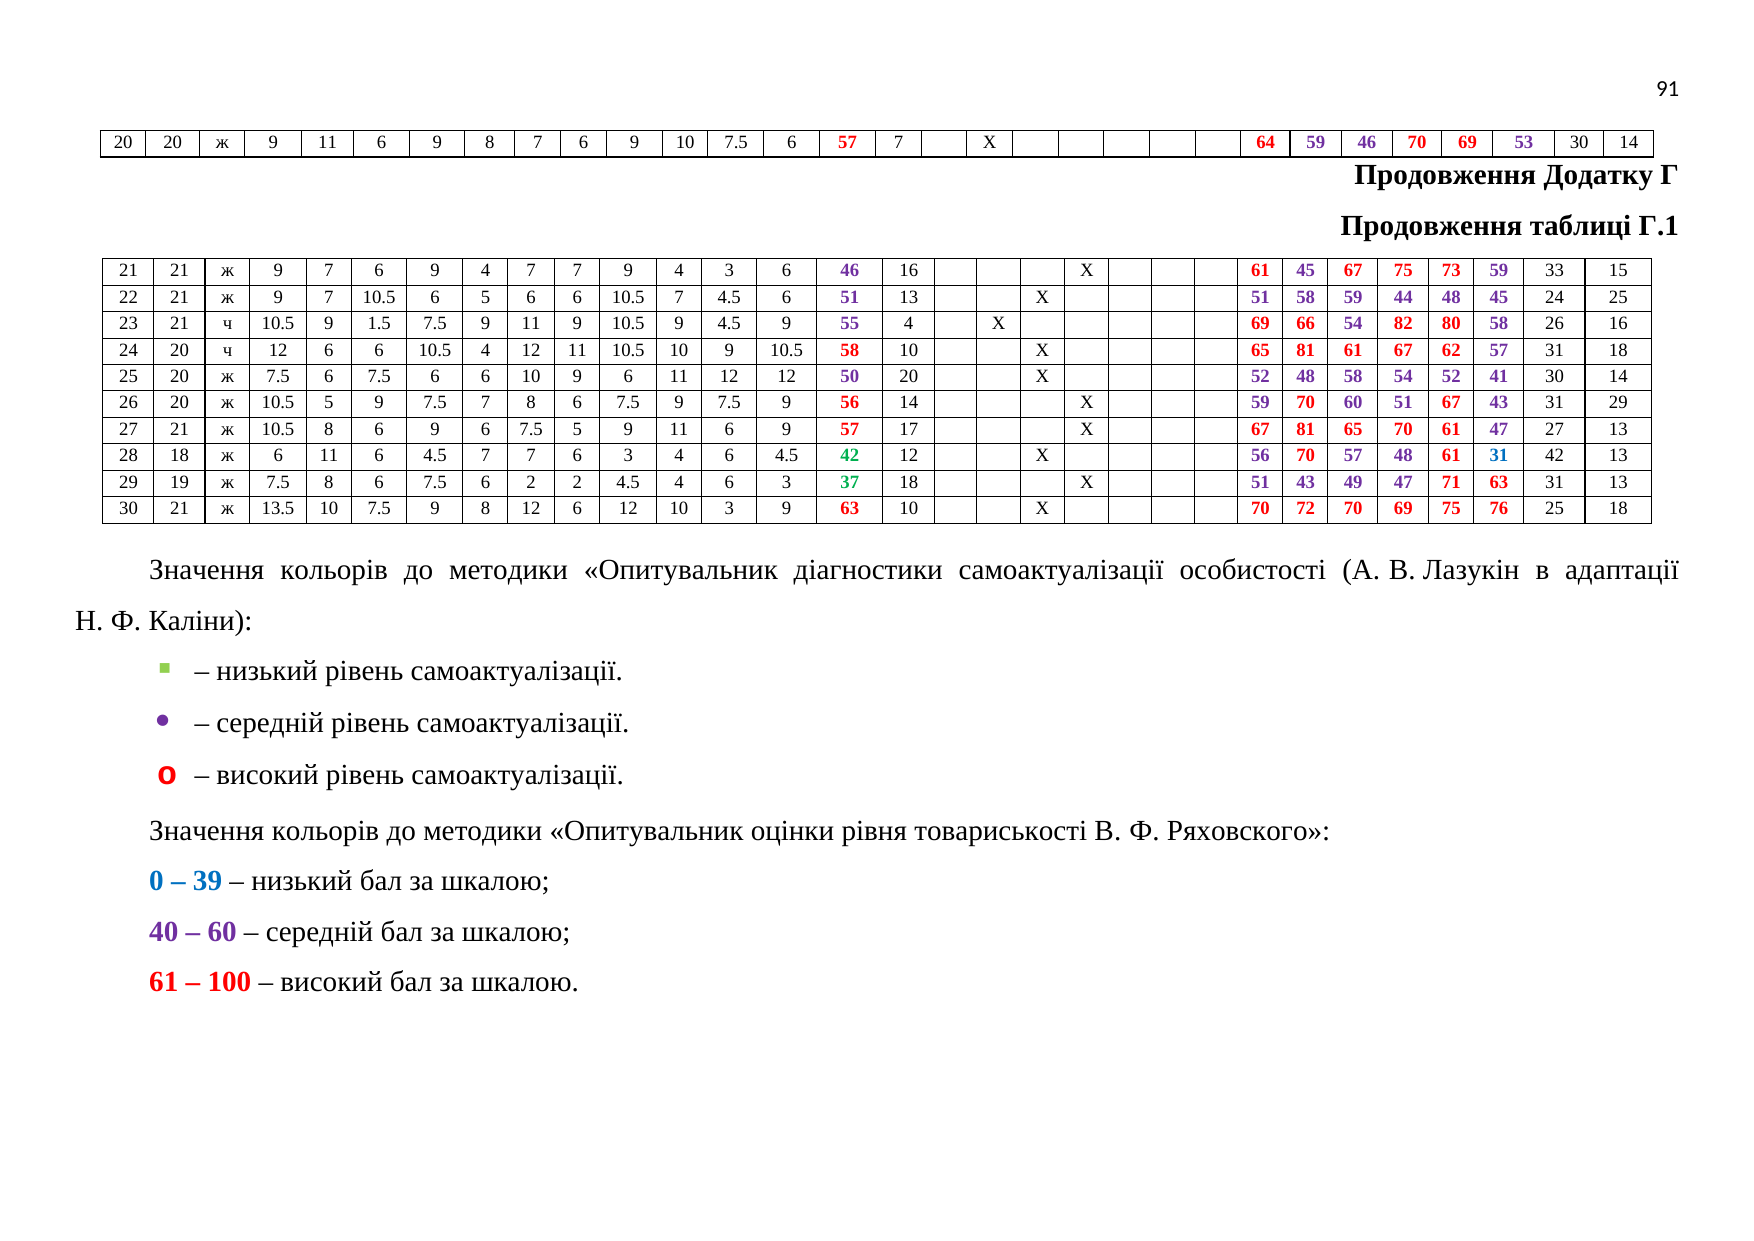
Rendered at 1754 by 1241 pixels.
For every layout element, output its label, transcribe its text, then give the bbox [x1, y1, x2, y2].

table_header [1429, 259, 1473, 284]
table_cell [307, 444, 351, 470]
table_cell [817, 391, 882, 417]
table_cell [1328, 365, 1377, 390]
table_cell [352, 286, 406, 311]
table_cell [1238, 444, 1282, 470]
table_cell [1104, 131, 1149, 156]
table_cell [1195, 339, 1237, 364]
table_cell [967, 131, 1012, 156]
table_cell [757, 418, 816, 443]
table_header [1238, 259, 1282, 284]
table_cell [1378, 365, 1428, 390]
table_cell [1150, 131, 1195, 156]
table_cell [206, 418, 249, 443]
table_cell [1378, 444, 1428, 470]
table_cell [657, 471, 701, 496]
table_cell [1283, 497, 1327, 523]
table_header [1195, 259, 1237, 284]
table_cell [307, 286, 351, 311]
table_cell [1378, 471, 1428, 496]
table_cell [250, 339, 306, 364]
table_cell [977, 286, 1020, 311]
text 61 – 100 – високий бал за шкалою. [75, 964, 1679, 997]
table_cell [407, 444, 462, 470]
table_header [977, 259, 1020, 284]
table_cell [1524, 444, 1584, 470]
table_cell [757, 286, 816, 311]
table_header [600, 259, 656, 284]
list – середній рівень самоактуалізації. [157, 705, 1679, 739]
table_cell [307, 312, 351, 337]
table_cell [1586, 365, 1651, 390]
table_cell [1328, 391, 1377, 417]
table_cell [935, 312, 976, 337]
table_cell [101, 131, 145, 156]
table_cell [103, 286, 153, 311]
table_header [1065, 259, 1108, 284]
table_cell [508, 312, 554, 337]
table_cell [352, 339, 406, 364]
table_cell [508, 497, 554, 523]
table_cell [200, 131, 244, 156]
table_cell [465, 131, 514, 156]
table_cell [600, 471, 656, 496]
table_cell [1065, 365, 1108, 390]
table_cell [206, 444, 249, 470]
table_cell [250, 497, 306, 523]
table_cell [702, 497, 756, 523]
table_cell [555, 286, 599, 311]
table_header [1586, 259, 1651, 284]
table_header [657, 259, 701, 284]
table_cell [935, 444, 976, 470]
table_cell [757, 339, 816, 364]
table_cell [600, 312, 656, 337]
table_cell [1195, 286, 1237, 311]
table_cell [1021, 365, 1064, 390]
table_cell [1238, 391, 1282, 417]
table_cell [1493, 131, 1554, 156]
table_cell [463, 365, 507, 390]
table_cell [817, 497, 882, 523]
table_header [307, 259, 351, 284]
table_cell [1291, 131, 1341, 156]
text 0 – 39 – низький бал за шкалою; [75, 863, 1679, 897]
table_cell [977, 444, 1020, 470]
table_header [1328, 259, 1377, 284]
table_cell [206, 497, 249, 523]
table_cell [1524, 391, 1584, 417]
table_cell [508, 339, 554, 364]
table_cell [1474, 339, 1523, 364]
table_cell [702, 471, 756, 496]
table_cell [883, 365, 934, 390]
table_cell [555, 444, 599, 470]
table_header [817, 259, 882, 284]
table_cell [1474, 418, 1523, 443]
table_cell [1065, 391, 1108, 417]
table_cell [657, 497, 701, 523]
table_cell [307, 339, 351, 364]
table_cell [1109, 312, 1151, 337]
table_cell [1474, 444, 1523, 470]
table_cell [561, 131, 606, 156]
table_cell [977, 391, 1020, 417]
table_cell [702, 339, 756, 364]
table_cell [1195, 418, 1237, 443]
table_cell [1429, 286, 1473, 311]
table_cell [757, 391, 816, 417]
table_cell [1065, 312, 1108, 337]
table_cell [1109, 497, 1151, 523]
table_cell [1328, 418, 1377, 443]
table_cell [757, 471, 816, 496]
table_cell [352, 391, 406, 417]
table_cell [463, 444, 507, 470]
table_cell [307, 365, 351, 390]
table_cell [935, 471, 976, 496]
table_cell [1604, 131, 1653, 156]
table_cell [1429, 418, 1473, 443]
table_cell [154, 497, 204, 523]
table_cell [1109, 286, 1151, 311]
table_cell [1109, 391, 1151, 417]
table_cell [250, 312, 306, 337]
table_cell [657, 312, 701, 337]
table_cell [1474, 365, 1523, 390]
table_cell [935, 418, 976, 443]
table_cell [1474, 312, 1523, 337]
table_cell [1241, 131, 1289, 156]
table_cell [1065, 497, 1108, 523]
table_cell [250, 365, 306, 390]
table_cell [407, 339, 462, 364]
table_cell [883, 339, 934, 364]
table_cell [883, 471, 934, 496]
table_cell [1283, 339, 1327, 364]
list – низький рівень самоактуалізації. [157, 653, 1679, 687]
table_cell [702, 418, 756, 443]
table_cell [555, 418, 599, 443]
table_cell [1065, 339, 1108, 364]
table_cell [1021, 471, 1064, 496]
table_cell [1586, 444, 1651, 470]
text 40 – 60 – середній бал за шкалою; [75, 914, 1679, 947]
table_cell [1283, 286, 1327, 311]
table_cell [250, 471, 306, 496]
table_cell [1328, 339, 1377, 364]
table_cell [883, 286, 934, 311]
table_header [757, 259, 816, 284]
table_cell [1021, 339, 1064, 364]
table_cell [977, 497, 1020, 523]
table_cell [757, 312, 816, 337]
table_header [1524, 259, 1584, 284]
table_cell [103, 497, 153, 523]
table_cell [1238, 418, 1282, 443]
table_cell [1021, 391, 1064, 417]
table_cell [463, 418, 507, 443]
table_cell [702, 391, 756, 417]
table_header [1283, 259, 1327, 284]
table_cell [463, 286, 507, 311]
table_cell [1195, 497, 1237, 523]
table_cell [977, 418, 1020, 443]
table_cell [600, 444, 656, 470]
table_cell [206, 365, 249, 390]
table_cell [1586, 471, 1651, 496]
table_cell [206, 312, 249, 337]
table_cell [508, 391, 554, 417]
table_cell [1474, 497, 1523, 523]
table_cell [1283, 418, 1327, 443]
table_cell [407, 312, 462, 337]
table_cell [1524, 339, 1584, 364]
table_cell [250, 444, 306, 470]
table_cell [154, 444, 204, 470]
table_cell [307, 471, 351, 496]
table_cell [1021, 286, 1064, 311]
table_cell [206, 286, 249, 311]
list – високий рівень самоактуалізації. [157, 756, 1679, 794]
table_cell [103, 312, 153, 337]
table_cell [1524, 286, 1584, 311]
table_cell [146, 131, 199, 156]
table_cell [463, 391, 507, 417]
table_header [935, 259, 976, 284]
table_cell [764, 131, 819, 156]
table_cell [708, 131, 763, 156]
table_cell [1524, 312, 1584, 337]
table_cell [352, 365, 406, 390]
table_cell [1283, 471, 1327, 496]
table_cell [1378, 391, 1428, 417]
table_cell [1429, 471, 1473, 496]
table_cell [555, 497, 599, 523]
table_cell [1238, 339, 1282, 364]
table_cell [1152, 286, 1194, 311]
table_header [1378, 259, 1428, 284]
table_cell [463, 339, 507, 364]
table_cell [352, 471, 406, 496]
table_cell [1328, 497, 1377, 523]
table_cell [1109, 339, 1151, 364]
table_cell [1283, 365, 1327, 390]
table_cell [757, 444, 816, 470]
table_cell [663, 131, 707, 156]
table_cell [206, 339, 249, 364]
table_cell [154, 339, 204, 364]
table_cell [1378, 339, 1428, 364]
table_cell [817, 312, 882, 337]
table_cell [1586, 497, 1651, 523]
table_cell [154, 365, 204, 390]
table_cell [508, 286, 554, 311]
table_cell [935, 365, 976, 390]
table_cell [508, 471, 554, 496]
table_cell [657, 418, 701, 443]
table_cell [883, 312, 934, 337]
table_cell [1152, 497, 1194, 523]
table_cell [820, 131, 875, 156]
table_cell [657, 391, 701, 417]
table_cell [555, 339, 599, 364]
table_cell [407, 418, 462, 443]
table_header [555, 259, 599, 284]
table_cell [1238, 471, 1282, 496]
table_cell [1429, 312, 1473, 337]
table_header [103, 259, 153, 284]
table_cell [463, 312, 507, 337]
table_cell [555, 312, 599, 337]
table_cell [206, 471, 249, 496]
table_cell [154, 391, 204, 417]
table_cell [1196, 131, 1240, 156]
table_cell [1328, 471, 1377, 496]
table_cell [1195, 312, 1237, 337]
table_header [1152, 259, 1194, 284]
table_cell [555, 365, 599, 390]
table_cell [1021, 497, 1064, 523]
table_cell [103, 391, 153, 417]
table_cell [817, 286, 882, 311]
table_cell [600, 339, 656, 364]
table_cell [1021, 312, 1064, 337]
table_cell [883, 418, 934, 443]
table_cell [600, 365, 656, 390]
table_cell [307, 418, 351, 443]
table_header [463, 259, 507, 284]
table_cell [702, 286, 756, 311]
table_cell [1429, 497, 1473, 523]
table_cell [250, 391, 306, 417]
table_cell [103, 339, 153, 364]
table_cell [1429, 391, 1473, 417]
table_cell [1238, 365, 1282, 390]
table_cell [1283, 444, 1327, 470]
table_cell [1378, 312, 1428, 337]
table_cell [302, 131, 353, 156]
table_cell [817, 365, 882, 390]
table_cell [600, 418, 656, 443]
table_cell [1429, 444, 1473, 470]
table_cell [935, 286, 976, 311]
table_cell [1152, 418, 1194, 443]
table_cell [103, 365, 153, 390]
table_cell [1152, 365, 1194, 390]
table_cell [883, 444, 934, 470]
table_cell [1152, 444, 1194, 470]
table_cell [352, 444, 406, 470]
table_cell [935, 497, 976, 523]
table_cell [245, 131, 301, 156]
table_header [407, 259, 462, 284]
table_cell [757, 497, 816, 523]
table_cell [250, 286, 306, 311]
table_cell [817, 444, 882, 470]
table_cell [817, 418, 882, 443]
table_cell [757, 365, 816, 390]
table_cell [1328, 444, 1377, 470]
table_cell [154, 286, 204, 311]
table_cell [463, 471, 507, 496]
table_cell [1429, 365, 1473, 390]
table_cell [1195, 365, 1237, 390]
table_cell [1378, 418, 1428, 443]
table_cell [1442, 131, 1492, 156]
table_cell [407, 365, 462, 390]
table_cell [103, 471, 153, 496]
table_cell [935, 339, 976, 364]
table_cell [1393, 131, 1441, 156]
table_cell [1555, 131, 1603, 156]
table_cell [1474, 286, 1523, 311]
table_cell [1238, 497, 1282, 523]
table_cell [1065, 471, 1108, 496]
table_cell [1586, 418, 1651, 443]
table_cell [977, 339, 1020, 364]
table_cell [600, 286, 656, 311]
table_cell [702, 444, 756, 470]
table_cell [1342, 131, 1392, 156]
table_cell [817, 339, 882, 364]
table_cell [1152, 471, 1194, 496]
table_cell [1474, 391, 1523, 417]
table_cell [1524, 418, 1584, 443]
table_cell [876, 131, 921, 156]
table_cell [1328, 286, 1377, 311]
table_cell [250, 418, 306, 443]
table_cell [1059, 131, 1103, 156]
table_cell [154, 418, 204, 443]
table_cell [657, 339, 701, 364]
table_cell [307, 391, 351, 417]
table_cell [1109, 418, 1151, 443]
text Значення кольорів до методики «Опитувальник діагностики самоактуалізації особистості (А. В. Лазукін в адаптації Н. Ф. Каліни): [75, 552, 1679, 636]
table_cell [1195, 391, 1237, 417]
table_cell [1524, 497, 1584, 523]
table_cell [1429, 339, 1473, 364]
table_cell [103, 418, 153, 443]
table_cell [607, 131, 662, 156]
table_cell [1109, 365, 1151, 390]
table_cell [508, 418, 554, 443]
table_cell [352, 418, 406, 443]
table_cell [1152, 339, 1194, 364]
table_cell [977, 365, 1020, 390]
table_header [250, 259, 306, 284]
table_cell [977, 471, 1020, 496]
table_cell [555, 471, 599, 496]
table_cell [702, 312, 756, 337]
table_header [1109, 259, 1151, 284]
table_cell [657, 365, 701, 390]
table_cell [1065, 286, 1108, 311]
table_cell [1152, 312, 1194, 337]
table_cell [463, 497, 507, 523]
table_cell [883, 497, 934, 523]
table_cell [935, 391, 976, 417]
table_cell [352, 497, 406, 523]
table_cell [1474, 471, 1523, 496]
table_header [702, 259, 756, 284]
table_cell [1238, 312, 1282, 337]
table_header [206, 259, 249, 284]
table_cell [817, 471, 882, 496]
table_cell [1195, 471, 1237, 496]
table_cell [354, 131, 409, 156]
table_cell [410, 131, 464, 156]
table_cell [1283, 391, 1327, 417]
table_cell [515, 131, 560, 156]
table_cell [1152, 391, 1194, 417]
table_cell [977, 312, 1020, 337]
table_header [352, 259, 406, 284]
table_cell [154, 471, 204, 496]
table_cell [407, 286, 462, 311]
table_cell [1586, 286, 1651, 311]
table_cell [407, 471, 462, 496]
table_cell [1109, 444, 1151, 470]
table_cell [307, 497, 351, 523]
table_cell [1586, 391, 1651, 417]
text Значення кольорів до методики «Опитувальник оцінки рівня товариськості В. Ф. Ряховского»: [75, 813, 1679, 847]
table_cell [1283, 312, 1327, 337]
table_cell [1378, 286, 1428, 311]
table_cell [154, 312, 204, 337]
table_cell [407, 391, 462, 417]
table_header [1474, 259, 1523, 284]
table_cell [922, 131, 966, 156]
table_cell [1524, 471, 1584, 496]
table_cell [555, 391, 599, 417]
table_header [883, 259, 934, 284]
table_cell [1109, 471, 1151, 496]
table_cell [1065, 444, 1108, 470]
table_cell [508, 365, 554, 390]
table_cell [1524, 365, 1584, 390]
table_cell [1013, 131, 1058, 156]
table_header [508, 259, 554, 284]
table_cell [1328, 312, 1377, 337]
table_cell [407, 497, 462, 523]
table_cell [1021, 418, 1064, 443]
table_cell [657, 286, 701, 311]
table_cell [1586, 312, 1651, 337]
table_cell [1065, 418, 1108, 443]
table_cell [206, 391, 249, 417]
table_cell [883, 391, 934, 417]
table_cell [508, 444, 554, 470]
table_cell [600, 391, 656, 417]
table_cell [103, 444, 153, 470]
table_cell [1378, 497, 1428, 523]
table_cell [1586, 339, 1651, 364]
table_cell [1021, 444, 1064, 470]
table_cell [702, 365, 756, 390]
text Продовження Додатку Г [75, 157, 1679, 191]
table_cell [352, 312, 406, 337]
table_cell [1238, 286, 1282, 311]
text Продовження таблиці Г.1 [75, 208, 1679, 241]
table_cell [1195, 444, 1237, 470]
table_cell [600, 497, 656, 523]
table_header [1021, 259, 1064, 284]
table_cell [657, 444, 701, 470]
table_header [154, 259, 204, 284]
